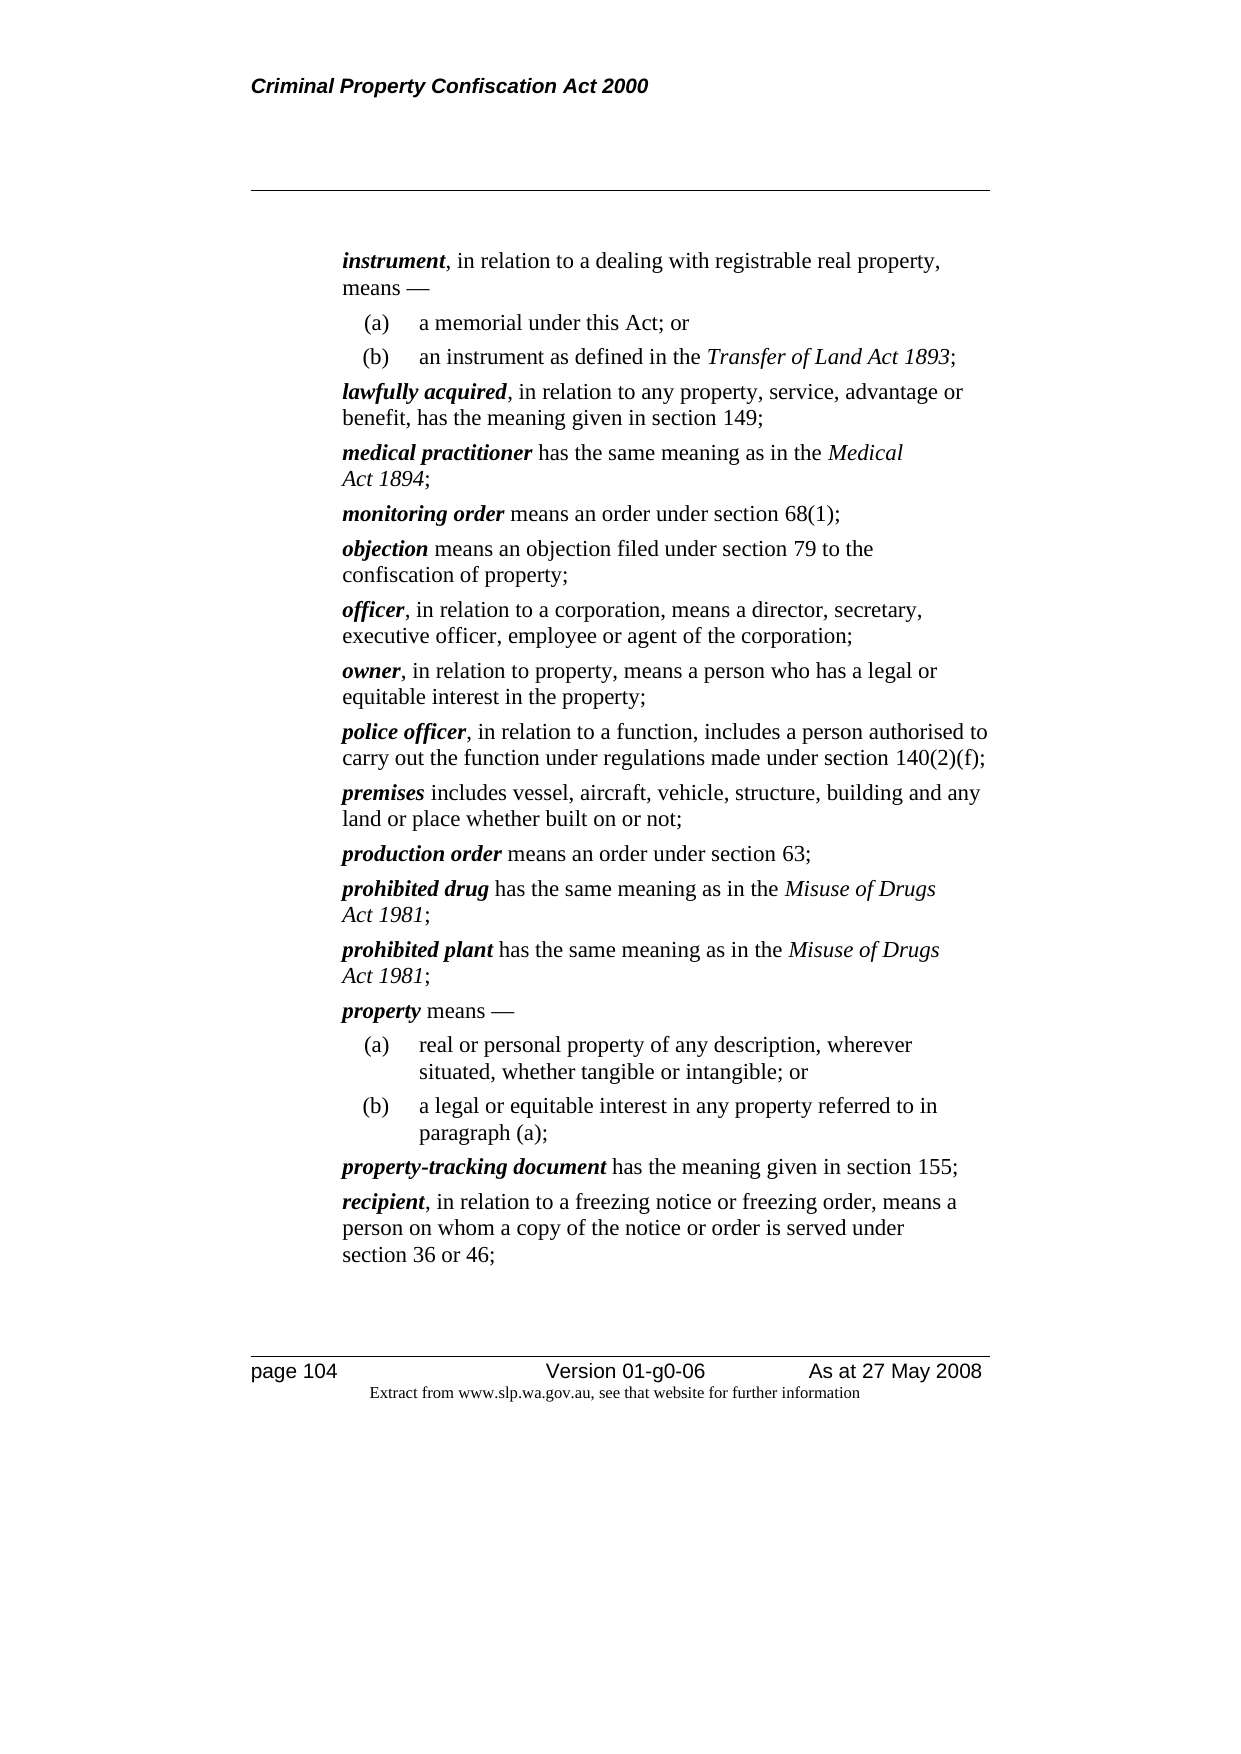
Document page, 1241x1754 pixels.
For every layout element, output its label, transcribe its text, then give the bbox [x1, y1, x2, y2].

text (a) real or personal property of any description, wherever situated, whether tangible or intangible; or [251, 1031, 990, 1084]
text objection means an objection filed under section 79 to the confiscation of property; [251, 535, 990, 587]
text lawfully acquired, in relation to any property, service, advantage or benefit, has the meaning given in section 149; [251, 378, 990, 431]
text monitoring order means an order under section 68(1); [251, 500, 990, 526]
text instrument, in relation to a dealing with registrable real property, means — [251, 247, 990, 300]
text prohibited plant has the same meaning as in the Misuse of Drugs Act 1981; [251, 936, 990, 988]
text recipient, in relation to a freezing notice or freezing order, means a person on whom a copy of the notice or order is served under section 36 or 46; [251, 1188, 990, 1267]
text property-tracking document has the meaning given in section 155; [251, 1153, 990, 1180]
text production order means an order under section 63; [251, 840, 990, 866]
text (a) a memorial under this Act; or [251, 308, 990, 335]
text medical practitioner has the same meaning as in the Medical Act 1894; [251, 439, 990, 492]
text (b) an instrument as defined in the Transfer of Land Act 1893; [251, 343, 990, 369]
text officer, in relation to a corporation, means a director, secretary, executive officer, employee or agent of the corporation; [251, 596, 990, 648]
text prohibited drug has the same meaning as in the Misuse of Drugs Act 1981; [251, 874, 990, 927]
text police officer, in relation to a function, includes a person authorised to carry out the function under regulations made under section 140(2)(f); [251, 718, 990, 771]
text (b) a legal or equitable interest in any property referred to in paragraph (a); [251, 1092, 990, 1145]
text property means — [251, 997, 990, 1023]
text owner, in relation to property, means a person who has a legal or equitable interest in the property; [251, 657, 990, 709]
text premises includes vessel, aircraft, vehicle, structure, building and any land or place whether built on or not; [251, 779, 990, 832]
